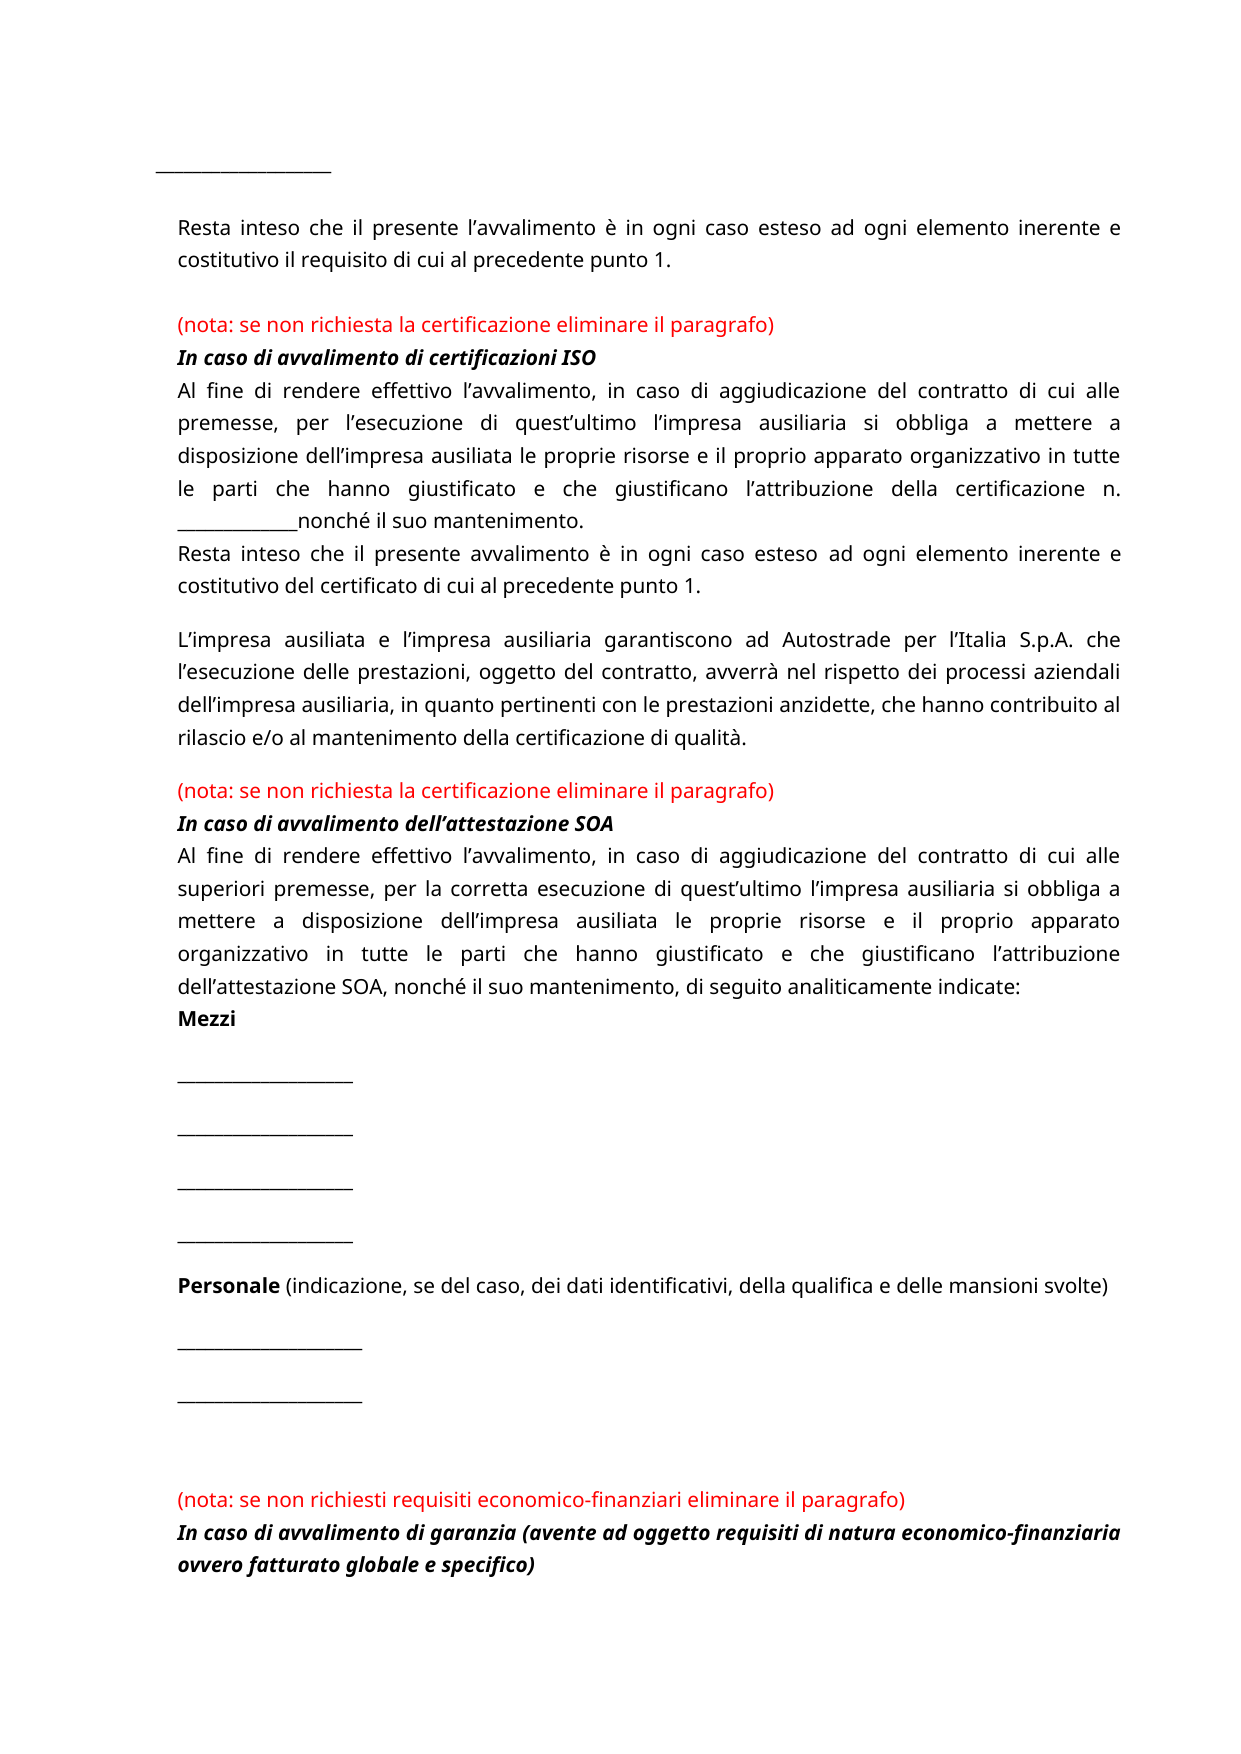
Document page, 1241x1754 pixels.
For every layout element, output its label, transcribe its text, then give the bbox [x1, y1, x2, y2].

list In caso di avvalimento di certificazioni ISO [177, 343, 1122, 372]
list (nota: se non richiesta la certificazione eliminare il paragrafo) [177, 776, 1122, 804]
text Mezzi [177, 1004, 1122, 1033]
text ____________________ [177, 1378, 1122, 1407]
text ____________________ [177, 1325, 1122, 1353]
text ___________________ [177, 1165, 1122, 1193]
list In caso di avvalimento dell’attestazione SOA [133, 809, 1122, 837]
text ___________________ [177, 1058, 1122, 1086]
list ___________________ [156, 148, 1122, 176]
text ___________________ [177, 1218, 1122, 1247]
text ___________________ [177, 1111, 1122, 1140]
text Personale (indicazione, se del caso, dei dati identificativi, della qualifica e delle mansioni svolte) [177, 1272, 1122, 1300]
list Resta inteso che il presente l’avvalimento è in ogni caso esteso ad ogni elemento inerente e costitutivo il requisito di cui al precedente punto 1. [177, 213, 1122, 274]
list (nota: se non richiesti requisiti economico-finanziari eliminare il paragrafo) [177, 1485, 1122, 1514]
list (nota: se non richiesta la certificazione eliminare il paragrafo) [177, 311, 1122, 339]
text Al fine di rendere effettivo l’avvalimento, in caso di aggiudicazione del contratto di cui alle premesse, per l’esecuzione di quest’ultimo l’impresa ausiliaria si obbliga a mettere a disposizione dell’impresa ausiliata le proprie risorse e il proprio apparato organizzativo in tutte le parti che hanno giustificato e che giustificano l’attribuzione della certificazione n. _____________nonché il suo mantenimento. [177, 376, 1122, 535]
text In caso di avvalimento di garanzia (avente ad oggetto requisiti di natura economico-finanziaria ovvero fatturato globale e specifico) [177, 1518, 1122, 1579]
text Resta inteso che il presente avvalimento è in ogni caso esteso ad ogni elemento inerente e costitutivo del certificato di cui al precedente punto 1. [177, 539, 1122, 600]
text L’impresa ausiliata e l’impresa ausiliaria garantiscono ad Autostrade per l’Italia S.p.A. che l’esecuzione delle prestazioni, oggetto del contratto, avverrà nel rispetto dei processi aziendali dell’impresa ausiliaria, in quanto pertinenti con le prestazioni anzidette, che hanno contribuito al rilascio e/o al mantenimento della certificazione di qualità. [177, 625, 1122, 751]
text Al fine di rendere effettivo l’avvalimento, in caso di aggiudicazione del contratto di cui alle superiori premesse, per la corretta esecuzione di quest’ultimo l’impresa ausiliaria si obbliga a mettere a disposizione dell’impresa ausiliata le proprie risorse e il proprio apparato organizzativo in tutte le parti che hanno giustificato e che giustificano l’attribuzione dell’attestazione SOA, nonché il suo mantenimento, di seguito analiticamente indicate: [177, 841, 1122, 1000]
